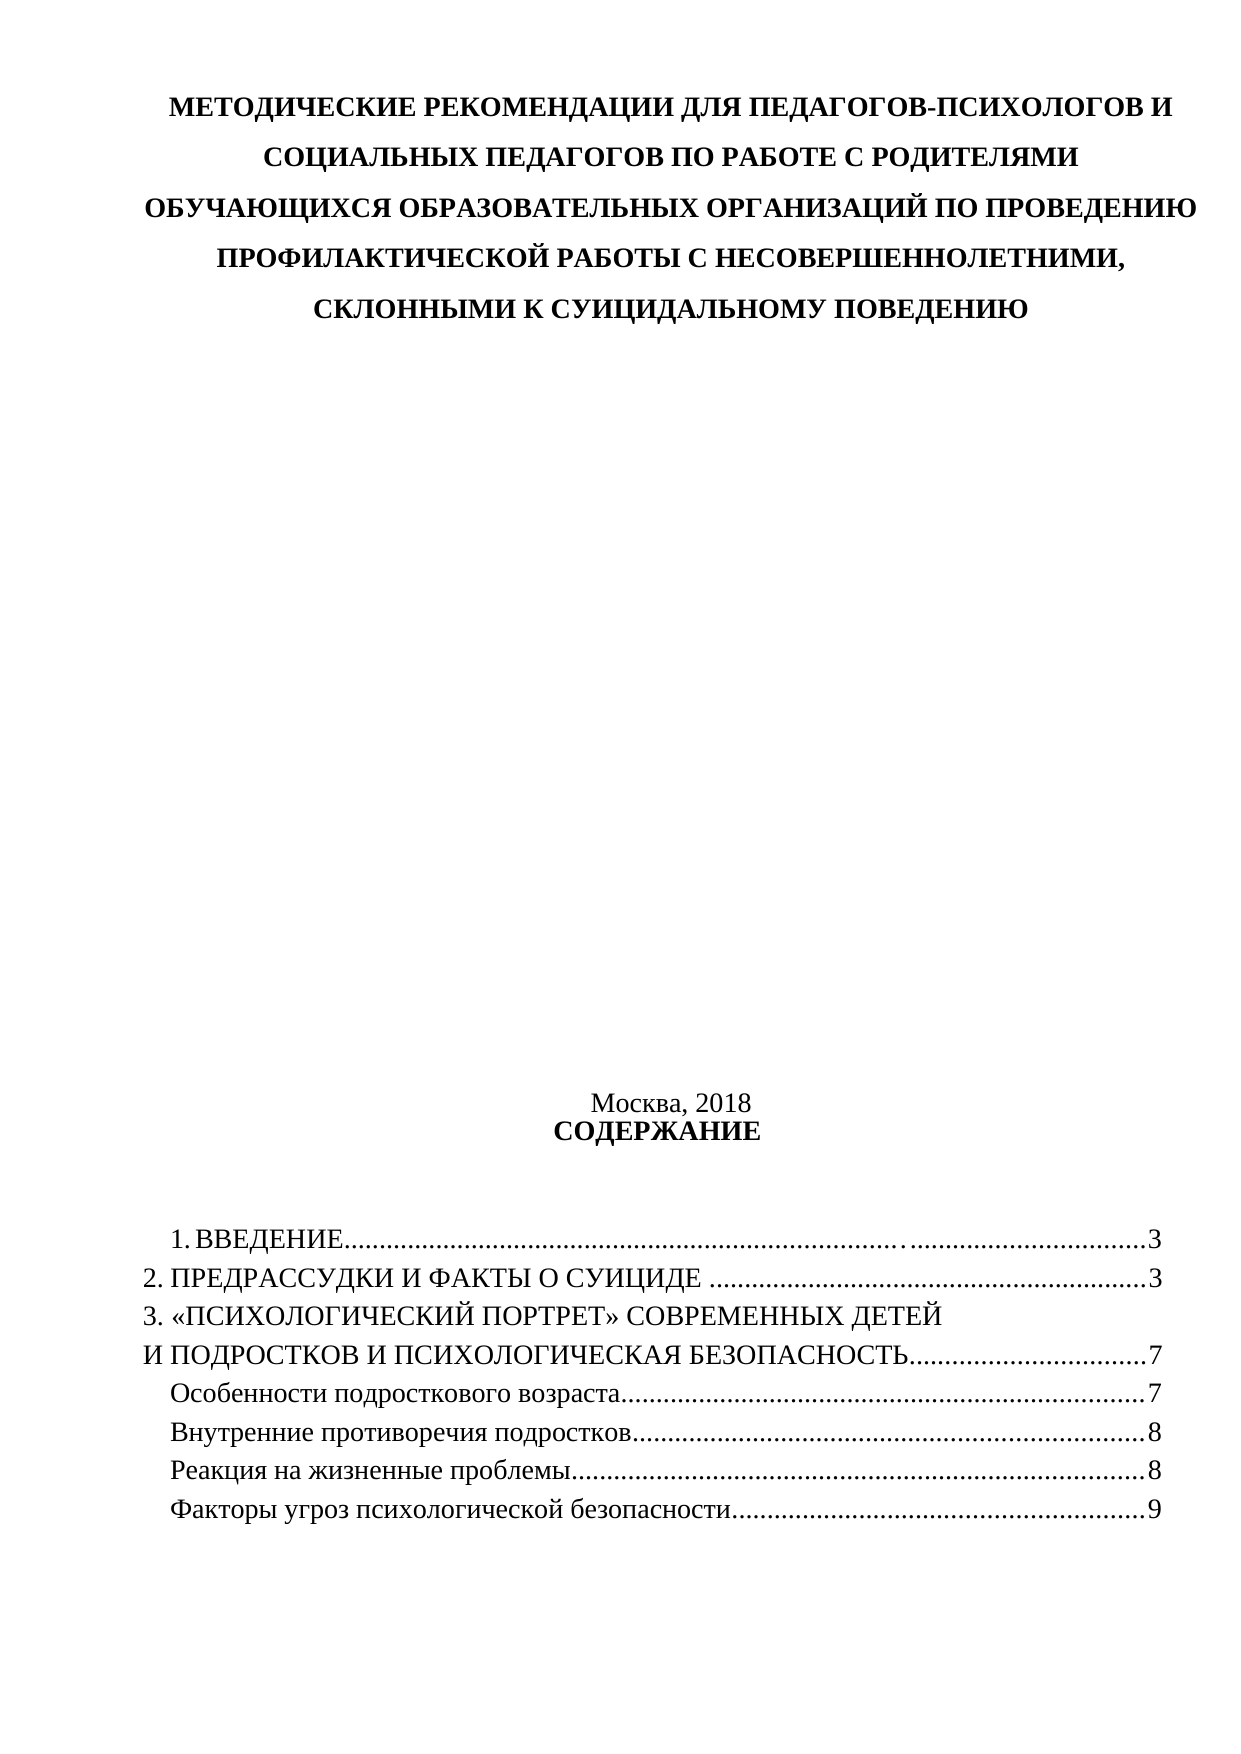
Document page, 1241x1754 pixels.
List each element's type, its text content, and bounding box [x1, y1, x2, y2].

text Реакция на жизненные проблемы 8 [170, 1449, 1199, 1487]
text СОДЕРЖАНИЕ [553, 1118, 1199, 1146]
list ВВЕДЕНИЕ 3 [170, 1218, 1199, 1256]
text Внутренние противоречия подростков 8 [170, 1410, 1199, 1449]
text МЕТОДИЧЕСКИЕ РЕКОМЕНДАЦИИ ДЛЯ ПЕДАГОГОВ-ПСИХОЛОГОВ И СОЦИАЛЬНЫХ ПЕДАГОГОВ ПО РАБОТЕ С РОДИТЕЛЯМИ ОБУЧАЮЩИХСЯ ОБРАЗОВАТЕЛЬНЫХ ОРГАНИЗАЦИЙ ПО ПРОВЕДЕНИЮ ПРОФИЛАКТИЧЕСКОЙ РАБОТЫ С НЕСОВЕРШЕННОЛЕТНИМИ, СКЛОННЫМИ К СУИЦИДАЛЬНОМУ ПОВЕДЕНИЮ [143, 76, 1199, 328]
list ПРЕДРАССУДКИ И ФАКТЫ О СУИЦИДЕ 3 [143, 1256, 1199, 1295]
text И ПОДРОСТКОВ И ПСИХОЛОГИЧЕСКАЯ БЕЗОПАСНОСТЬ 7 [143, 1333, 1199, 1372]
text Факторы угроз психологической безопасности 9 [170, 1487, 1199, 1526]
list «ПСИХОЛОГИЧЕСКИЙ ПОРТРЕТ» СОВРЕМЕННЫХ ДЕТЕЙ [143, 1295, 1199, 1333]
text Особенности подросткового возраста 7 [170, 1372, 1199, 1410]
text Москва, 2018 [143, 1090, 1199, 1118]
